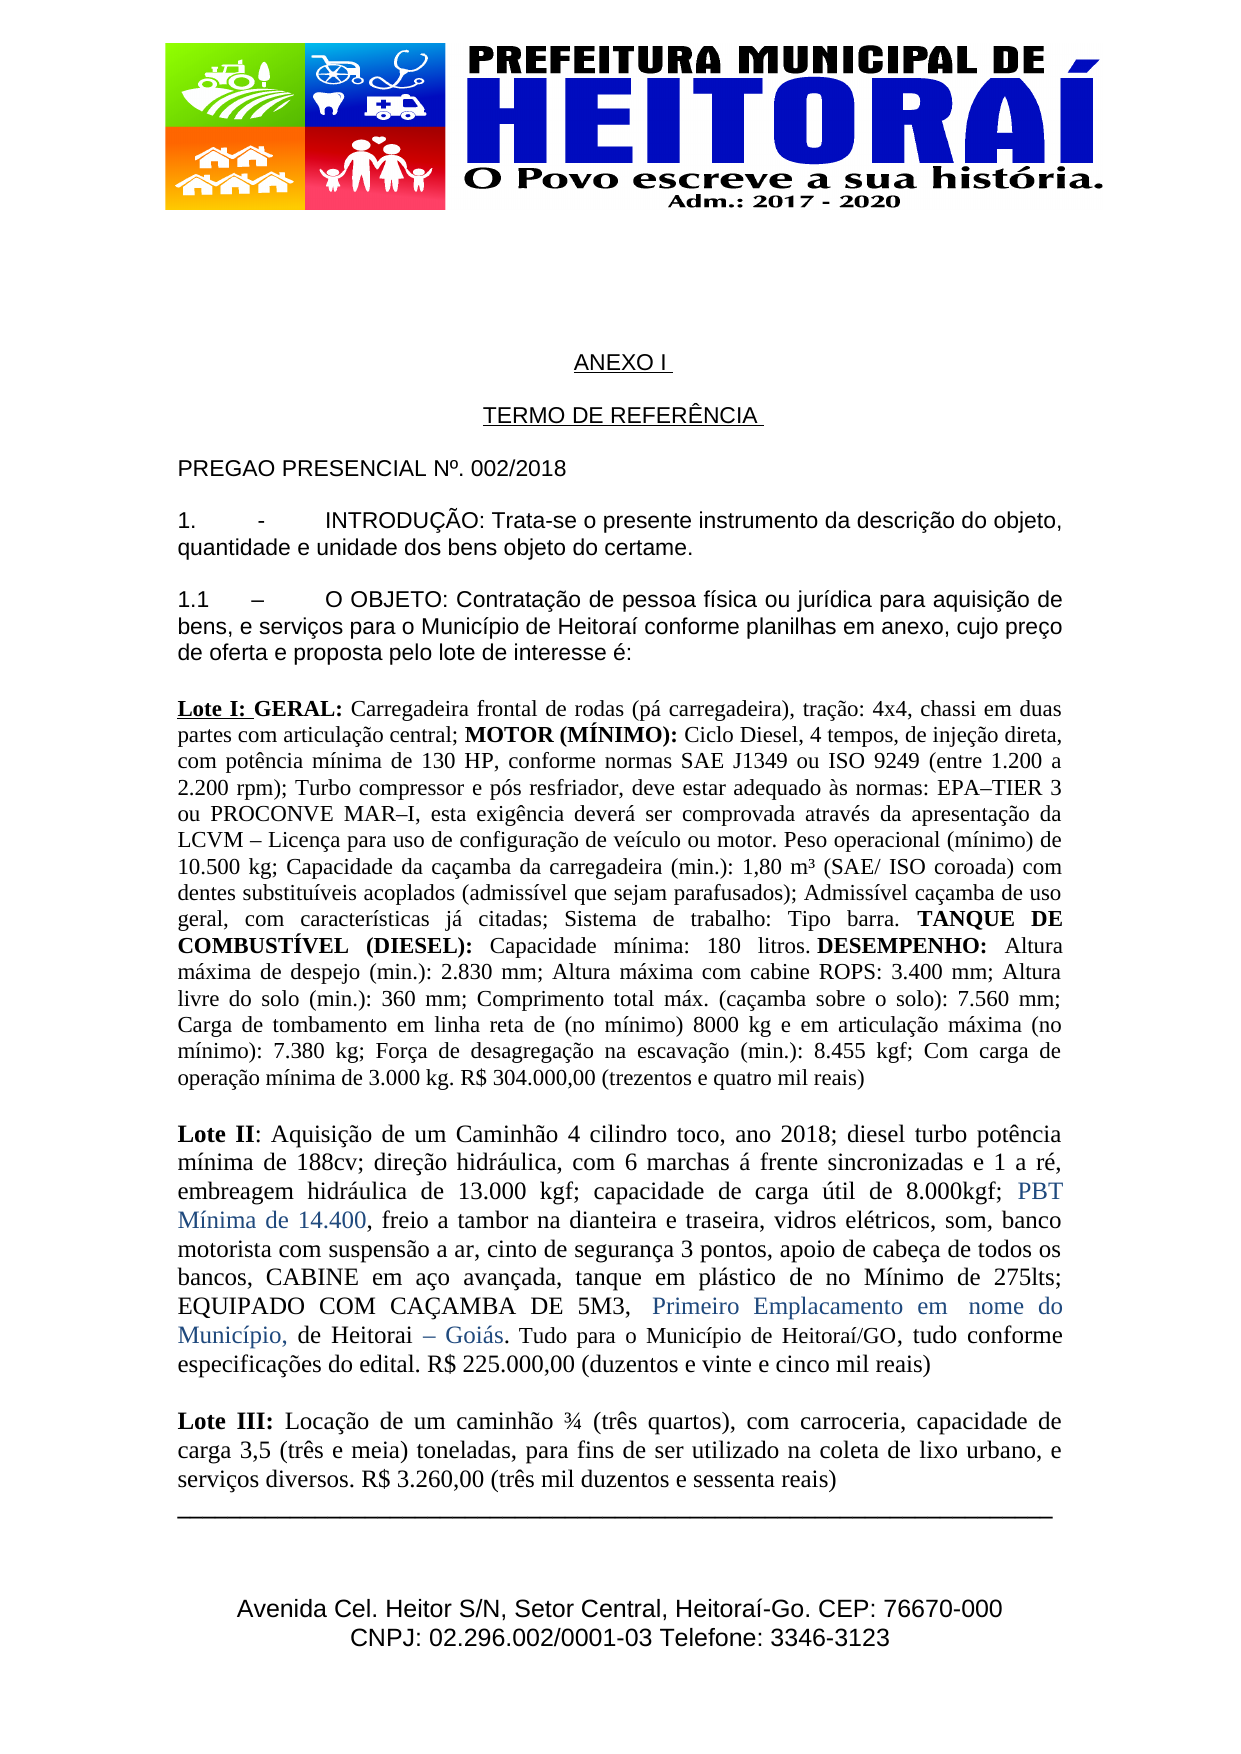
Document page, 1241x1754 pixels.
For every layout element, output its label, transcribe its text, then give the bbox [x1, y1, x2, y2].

text 1. - INTRODUÇÃO: Trata-se o presente instrumento da descrição do objeto, quantidade e unidade dos bens objeto do certame. [177, 507, 1063, 560]
text ANEXO I [177, 349, 1063, 376]
text ______________________________________________________________________ [177, 1492, 1063, 1521]
text 1.1 – O OBJETO: Contratação de pessoa física ou jurídica para aquisição de bens, e serviços para o Município de Heitoraí conforme planilhas em anexo, cujo preço de oferta e proposta pelo lote de interesse é: [177, 586, 1063, 666]
picture [165, 43, 1103, 210]
text Lote I: GERAL: Carregadeira frontal de rodas (pá carregadeira), tração: 4x4, chassi em duas partes com articulação central; MOTOR (MÍNIMO): Ciclo Diesel, 4 tempos, de injeção direta, com potência mínima de 130 HP, conforme normas SAE J1349 ou ISO 9249 (entre 1.200 a 2.200 rpm); Turbo compressor e pós resfriador, deve estar adequado às normas: EPA–TIER 3 ou PROCONVE MAR–I, esta exigência deverá ser comprovada através da apresentação da LCVM – Licença para uso de configuração de veículo ou motor. Peso operacional (mínimo) de 10.500 kg; Capacidade da caçamba da carregadeira (min.): 1,80 m³ (SAE/ ISO coroada) com dentes substituíveis acoplados (admissível que sejam parafusados); Admissível caçamba de uso geral, com características já citadas; Sistema de trabalho: Tipo barra. TANQUE DE COMBUSTÍVEL (DIESEL): Capacidade mínima: 180 litros. DESEMPENHO: Altura máxima de despejo (min.): 2.830 mm; Altura máxima com cabine ROPS: 3.400 mm; Altura livre do solo (min.): 360 mm; Comprimento total máx. (caçamba sobre o solo): 7.560 mm; Carga de tombamento em linha reta de (no mínimo) 8000 kg e em articulação máxima (no mínimo): 7.380 kg; Força de desagregação na escavação (min.): 8.455 kgf; Com carga de operação mínima de 3.000 kg. R$ 304.000,00 (trezentos e quatro mil reais) [177, 695, 1063, 1090]
text Lote II: Aquisição de um Caminhão 4 cilindro toco, ano 2018; diesel turbo potência mínima de 188cv; direção hidráulica, com 6 marchas á frente sincronizadas e 1 a ré, embreagem hidráulica de 13.000 kgf; capacidade de carga útil de 8.000kgf; PBT Mínima de 14.400, freio a tambor na dianteira e traseira, vidros elétricos, som, banco motorista com suspensão a ar, cinto de segurança 3 pontos, apoio de cabeça de todos os bancos, CABINE em aço avançada, tanque em plástico de no Mínimo de 275lts; EQUIPADO COM CAÇAMBA DE 5M3, Primeiro Emplacamento em nome do Município, de Heitorai – Goiás. Tudo para o Município de Heitoraí/GO, tudo conforme especificações do edital. R$ 225.000,00 (duzentos e vinte e cinco mil reais) [177, 1320, 1063, 1377]
text TERMO DE REFERÊNCIA [177, 402, 1063, 428]
text PREGAO PRESENCIAL Nº. 002/2018 [177, 455, 1063, 481]
text Lote III: Locação de um caminhão ¾ (três quartos), com carroceria, capacidade de carga 3,5 (três e meia) toneladas, para fins de ser utilizado na coleta de lixo urbano, e serviços diversos. R$ 3.260,00 (três mil duzentos e sessenta reais) [177, 1406, 1063, 1492]
